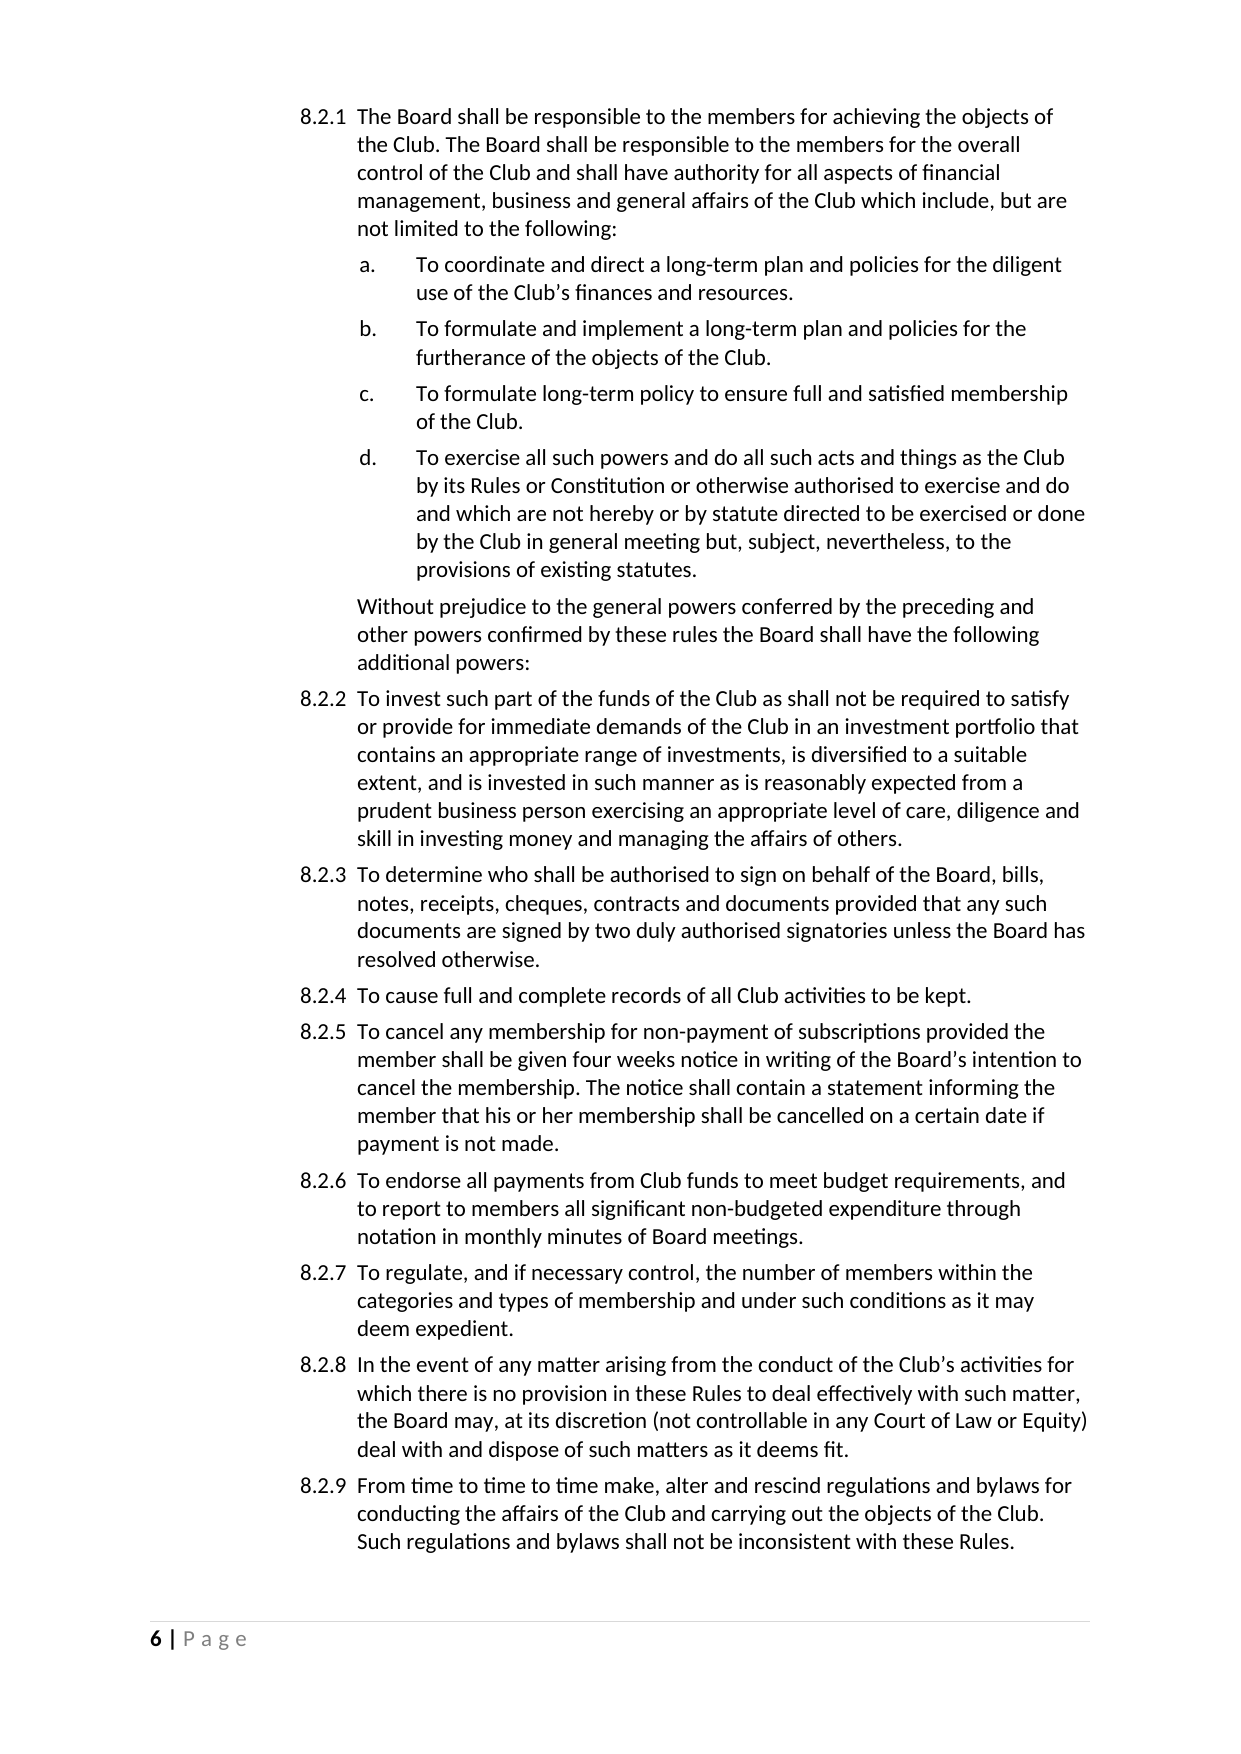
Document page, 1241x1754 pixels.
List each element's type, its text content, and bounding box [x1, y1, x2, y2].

text Without prejudice to the general powers conferred by the preceding and other powers confirmed by these rules the Board shall have the following additional powers: [357, 592, 1090, 676]
text 8.2.6 To endorse all payments from Club funds to meet budget requirements, and to report to members all significant non-budgeted expenditure through notation in monthly minutes of Board meetings. [300, 1166, 1090, 1250]
text 8.2.2 To invest such part of the funds of the Club as shall not be required to satisfy or provide for immediate demands of the Club in an investment portfolio that contains an appropriate range of investments, is diversified to a suitable extent, and is invested in such manner as is reasonably expected from a prudent business person exercising an appropriate level of care, diligence and skill in investing money and managing the affairs of others. [300, 684, 1090, 852]
text 8.2.3 To determine who shall be authorised to sign on behalf of the Board, bills, notes, receipts, cheques, contracts and documents provided that any such documents are signed by two duly authorised signatories unless the Board has resolved otherwise. [300, 861, 1090, 973]
text 8.2.7 To regulate, and if necessary control, the number of members within the categories and types of membership and under such conditions as it may deem expedient. [300, 1258, 1090, 1342]
text a. To coordinate and direct a long-term plan and policies for the diligent use of the Club’s finances and resources. [359, 250, 1090, 306]
text 8.2.1 The Board shall be responsible to the members for achieving the objects of the Club. The Board shall be responsible to the members for the overall control of the Club and shall have authority for all aspects of financial management, business and general affairs of the Club which include, but are not limited to the following: [300, 102, 1090, 242]
text c. To formulate long-term policy to ensure full and satisfied membership of the Club. [359, 379, 1090, 435]
text d. To exercise all such powers and do all such acts and things as the Club by its Rules or Constitution or otherwise authorised to exercise and do and which are not hereby or by statute directed to be exercised or done by the Club in general meeting but, subject, nevertheless, to the provisions of existing statutes. [359, 443, 1090, 583]
text 8.2.5 To cancel any membership for non-payment of subscriptions provided the member shall be given four weeks notice in writing of the Board’s intention to cancel the membership. The notice shall contain a statement informing the member that his or her membership shall be cancelled on a certain date if payment is not made. [300, 1017, 1090, 1157]
text b. To formulate and implement a long-term plan and policies for the furtherance of the objects of the Club. [359, 314, 1090, 371]
text 8.2.4 To cause full and complete records of all Club activities to be kept. [300, 981, 1090, 1009]
text 8.2.8 In the event of any matter arising from the conduct of the Club’s activities for which there is no provision in these Rules to deal effectively with such matter, the Board may, at its discretion (not controllable in any Court of Law or Equity) deal with and dispose of such matters as it deems fit. [300, 1351, 1090, 1463]
text 8.2.9 From time to time to time make, alter and rescind regulations and bylaws for conducting the affairs of the Club and carrying out the objects of the Club. Such regulations and bylaws shall not be inconsistent with these Rules. [300, 1471, 1090, 1555]
